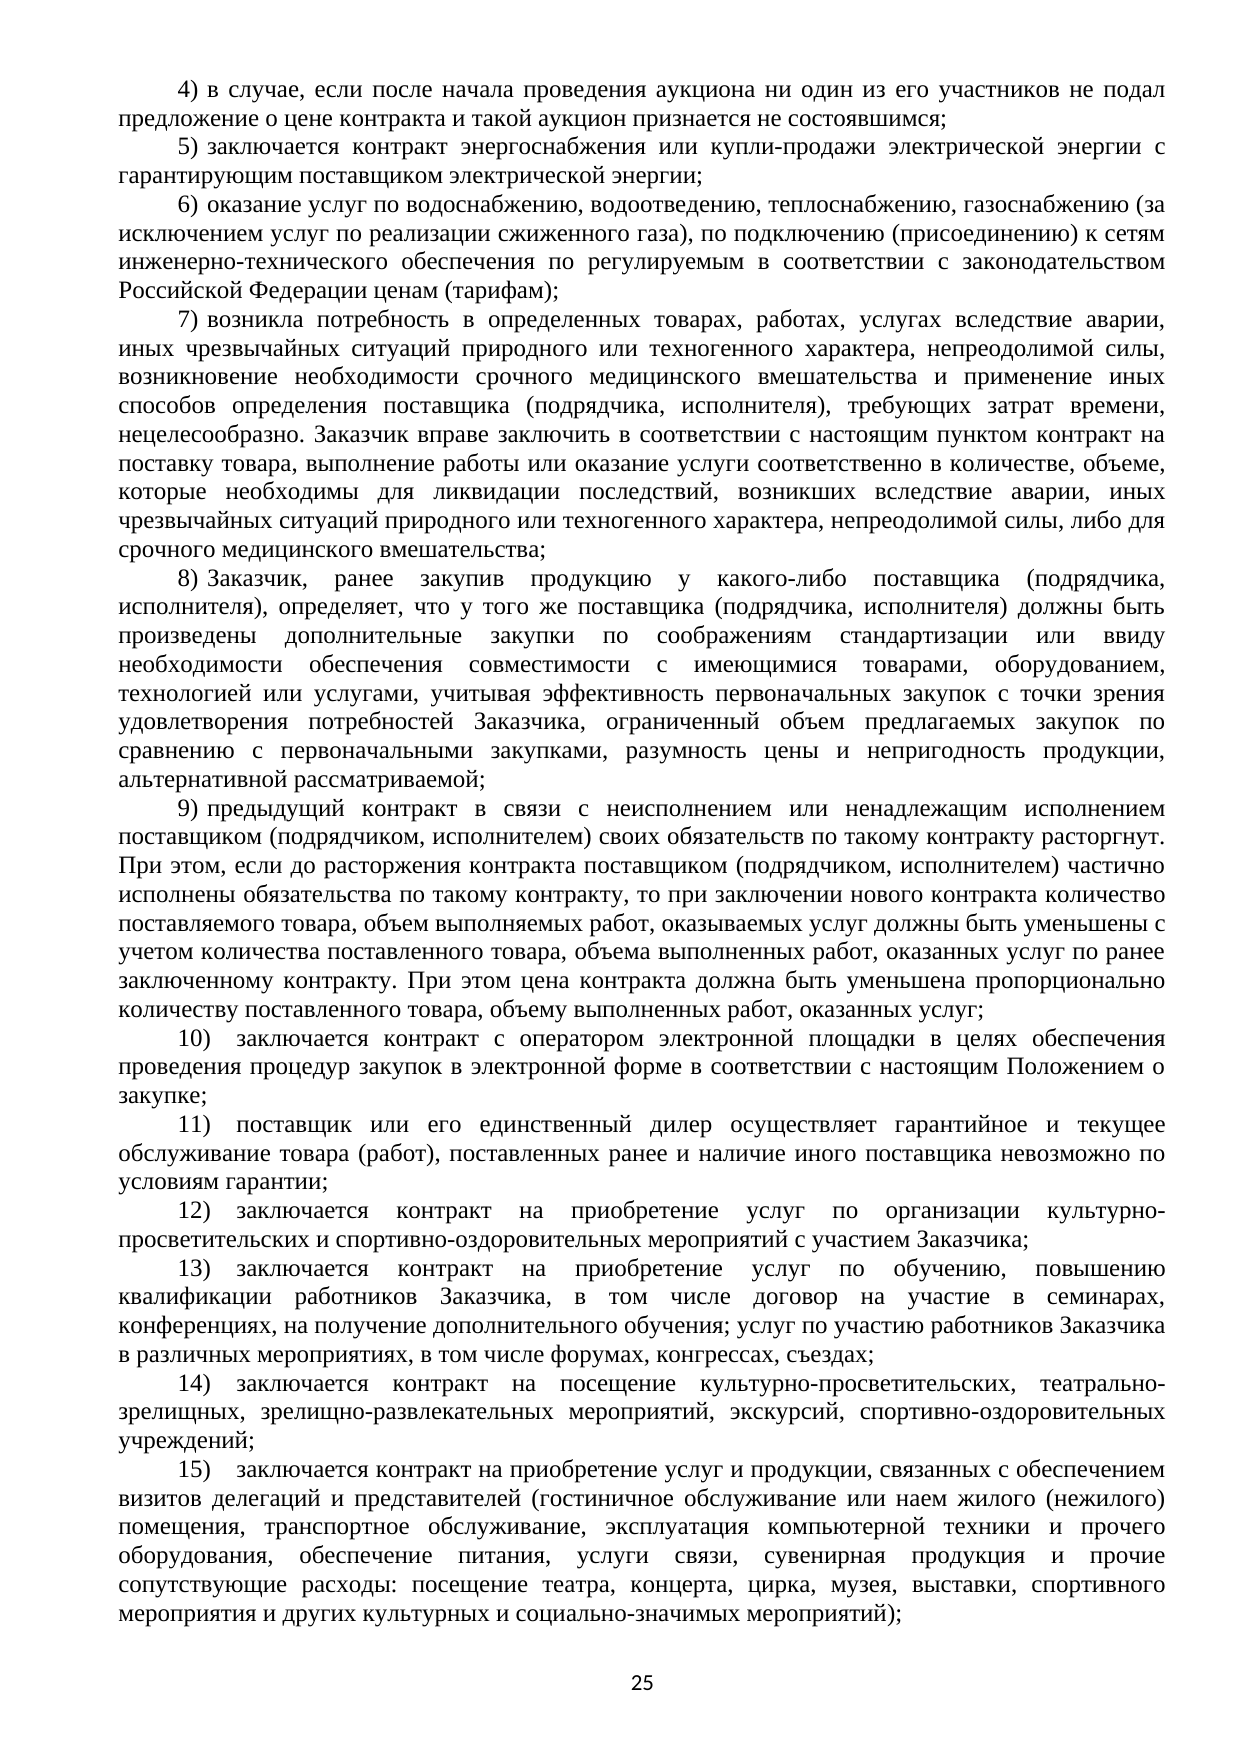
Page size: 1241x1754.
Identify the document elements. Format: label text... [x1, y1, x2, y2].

list возникла потребность в определенных товарах, работах, услугах вследствие аварии, иных чрезвычайных ситуаций природного или техногенного характера, непреодолимой силы, возникновение необходимости срочного медицинского вмешательства и применение иных способов определения поставщика (подрядчика, исполнителя), требующих затрат времени, нецелесообразно. Заказчик вправе заключить в соответствии с настоящим пунктом контракт на поставку товара, выполнение работы или оказание услуги соответственно в количестве, объеме, которые необходимы для ликвидации последствий, возникших вследствие аварии, иных чрезвычайных ситуаций природного или техногенного характера, непреодолимой силы, либо для срочного медицинского вмешательства; [118, 304, 1166, 563]
list поставщик или его единственный дилер осуществляет гарантийное и текущее обслуживание товара (работ), поставленных ранее и наличие иного поставщика невозможно по условиям гарантии; [118, 1109, 1166, 1195]
list заключается контракт на приобретение услуг и продукции, связанных с обеспечением визитов делегаций и представителей (гостиничное обслуживание или наем жилого (нежилого) помещения, транспортное обслуживание, эксплуатация компьютерной техники и прочего оборудования, обеспечение питания, услуги связи, сувенирная продукция и прочие сопутствующие расходы: посещение театра, концерта, цирка, музея, выставки, спортивного мероприятия и других культурных и социально-значимых мероприятий); [118, 1454, 1166, 1626]
list заключается контракт на посещение культурно-просветительских, театрально-зрелищных, зрелищно-развлекательных мероприятий, экскурсий, спортивно-оздоровительных учреждений; [118, 1368, 1166, 1454]
list Заказчик, ранее закупив продукцию у какого-либо поставщика (подрядчика, исполнителя), определяет, что у того же поставщика (подрядчика, исполнителя) должны быть произведены дополнительные закупки по соображениям стандартизации или ввиду необходимости обеспечения совместимости с имеющимися товарами, оборудованием, технологией или услугами, учитывая эффективность первоначальных закупок с точки зрения удовлетворения потребностей Заказчика, ограниченный объем предлагаемых закупок по сравнению с первоначальными закупками, разумность цены и непригодность продукции, альтернативной рассматриваемой; [118, 563, 1166, 793]
list предыдущий контракт в связи с неисполнением или ненадлежащим исполнением поставщиком (подрядчиком, исполнителем) своих обязательств по такому контракту расторгнут. При этом, если до расторжения контракта поставщиком (подрядчиком, исполнителем) частично исполнены обязательства по такому контракту, то при заключении нового контракта количество поставляемого товара, объем выполняемых работ, оказываемых услуг должны быть уменьшены с учетом количества поставленного товара, объема выполненных работ, оказанных услуг по ранее заключенному контракту. При этом цена контракта должна быть уменьшена пропорционально количеству поставленного товара, объему выполненных работ, оказанных услуг; [118, 793, 1166, 1023]
list заключается контракт энергоснабжения или купли-продажи электрической энергии с гарантирующим поставщиком электрической энергии; [118, 131, 1166, 189]
list оказание услуг по водоснабжению, водоотведению, теплоснабжению, газоснабжению (за исключением услуг по реализации сжиженного газа), по подключению (присоединению) к сетям инженерно-технического обеспечения по регулируемым в соответствии с законодательством Российской Федерации ценам (тарифам); [118, 189, 1166, 304]
list заключается контракт на приобретение услуг по обучению, повышению квалификации работников Заказчика, в том числе договор на участие в семинарах, конференциях, на получение дополнительного обучения; услуг по участию работников Заказчика в различных мероприятиях, в том числе форумах, конгрессах, съездах; [118, 1253, 1166, 1368]
list заключается контракт с оператором электронной площадки в целях обеспечения проведения процедур закупок в электронной форме в соответствии с настоящим Положением о закупке; [118, 1023, 1166, 1109]
list в случае, если после начала проведения аукциона ни один из его участников не подал предложение о цене контракта и такой аукцион признается не состоявшимся; [118, 74, 1166, 131]
list заключается контракт на приобретение услуг по организации культурно-просветительских и спортивно-оздоровительных мероприятий с участием Заказчика; [118, 1195, 1166, 1253]
